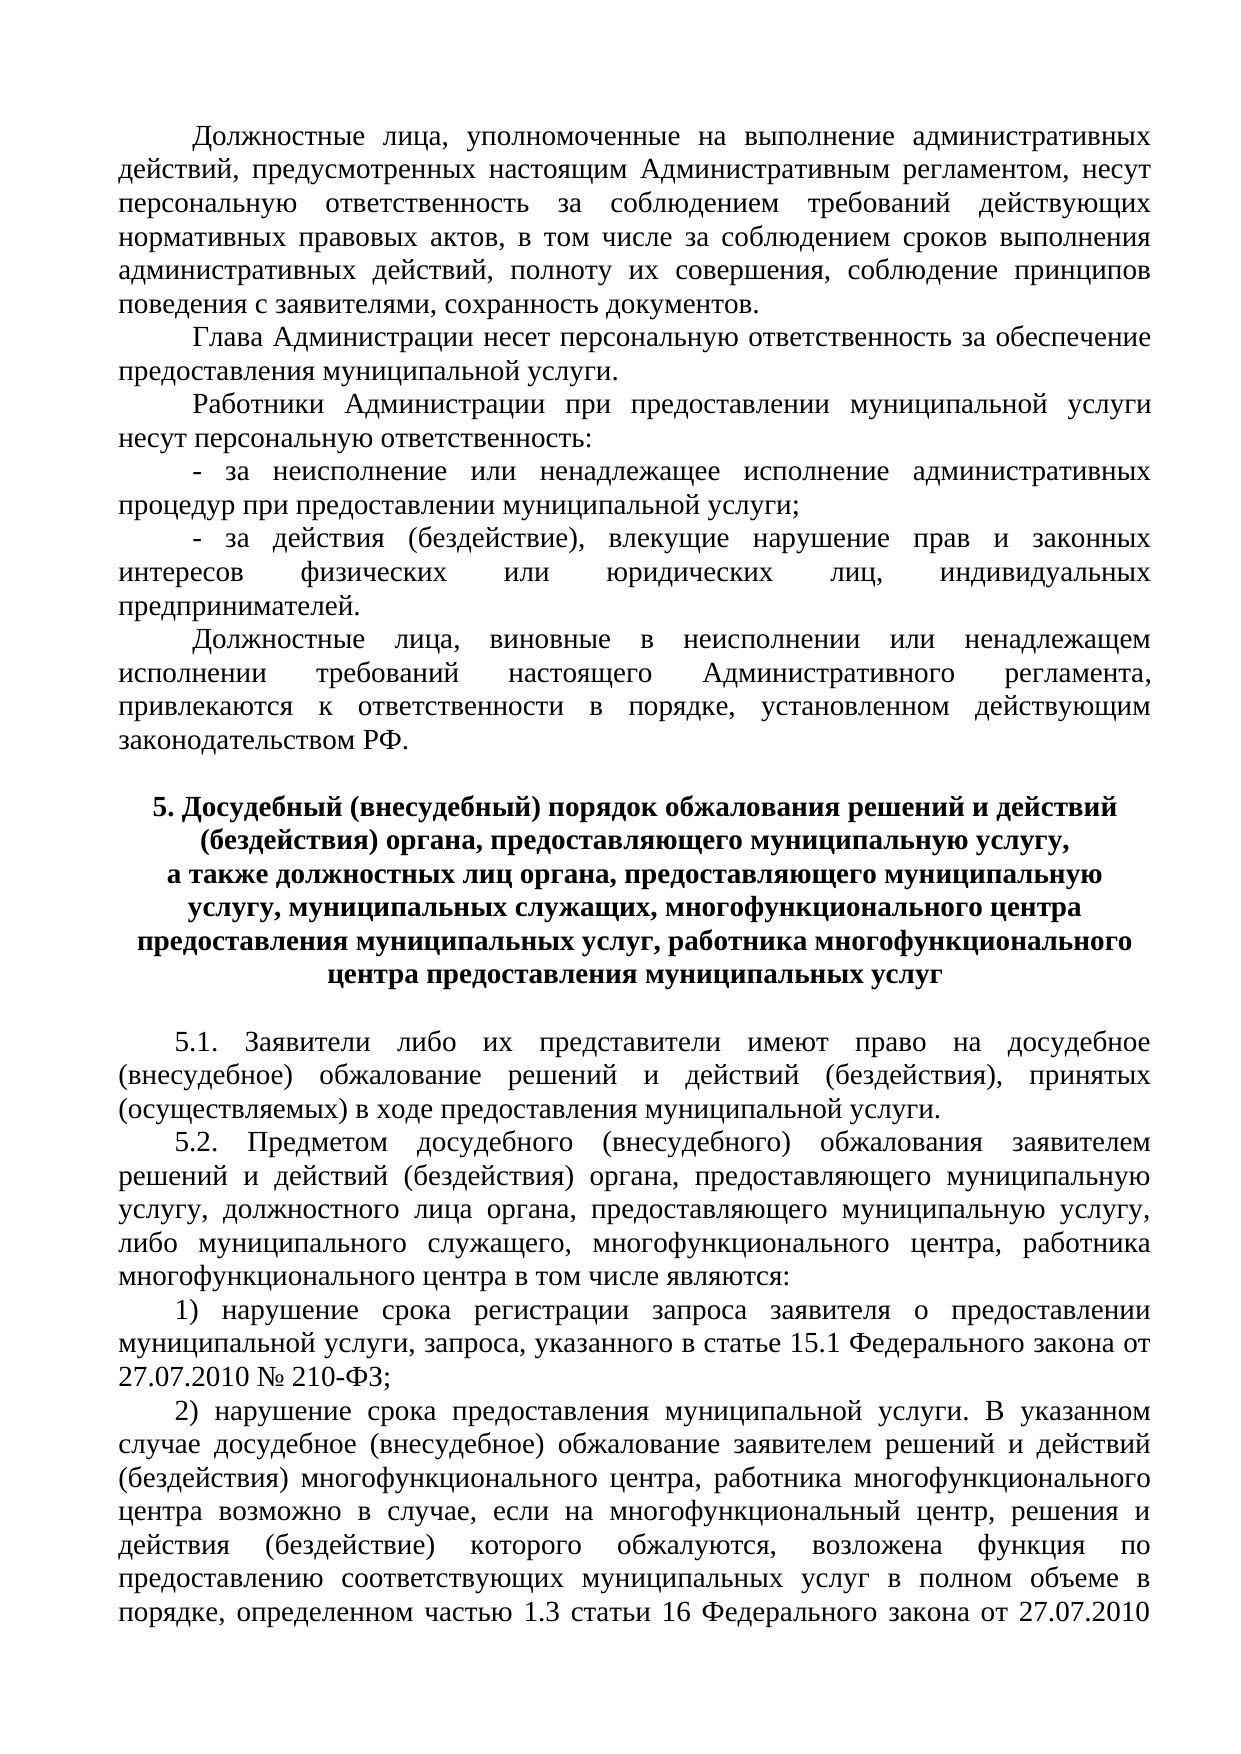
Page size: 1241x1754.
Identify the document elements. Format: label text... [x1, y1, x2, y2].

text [118, 1393, 1152, 1627]
text Работники Администрации при предоставлении муниципальной услуги несут персональную ответственность: [118, 386, 1152, 453]
text - за неисполнение или ненадлежащее исполнение административных процедур при предоставлении муниципальной услуги; [118, 453, 1152, 521]
text Должностные лица, виновные в неисполнении или ненадлежащем исполнении требований настоящего Административного регламента, привлекаются к ответственности в порядке, установленном действующим законодательством РФ. [118, 621, 1152, 755]
text а также должностных лиц органа, предоставляющего муниципальную услугу, муниципальных служащих, многофункционального центра предоставления муниципальных услуг, работника многофункционального центра предоставления муниципальных услуг [118, 856, 1152, 990]
text 1) нарушение срока регистрации запроса заявителя о предоставлении муниципальной услуги, запроса, указанного в статье 15.1 Федерального закона от 27.07.2010 № 210-ФЗ; [118, 1292, 1152, 1393]
text Должностные лица, уполномоченные на выполнение административных действий, предусмотренных настоящим Административным регламентом, несут персональную ответственность за соблюдением требований действующих нормативных правовых актов, в том числе за соблюдением сроков выполнения административных действий, полноту их совершения, соблюдение принципов поведения с заявителями, сохранность документов. [118, 118, 1152, 319]
text 5.1. Заявители либо их представители имеют право на досудебное (внесудебное) обжалование решений и действий (бездействия), принятых (осуществляемых) в ходе предоставления муниципальной услуги. [118, 1024, 1152, 1124]
text Глава Администрации несет персональную ответственность за обеспечение предоставления муниципальной услуги. [118, 319, 1152, 386]
text 5.2. Предметом досудебного (внесудебного) обжалования заявителем решений и действий (бездействия) органа, предоставляющего муниципальную услугу, должностного лица органа, предоставляющего муниципальную услугу, либо муниципального служащего, многофункционального центра, работника многофункционального центра в том числе являются: [118, 1124, 1152, 1292]
text - за действия (бездействие), влекущие нарушение прав и законных интересов физических или юридических лиц, индивидуальных предпринимателей. [118, 521, 1152, 621]
text 5. Досудебный (внесудебный) порядок обжалования решений и действий (бездействия) органа, предоставляющего муниципальную услугу, [118, 789, 1152, 856]
